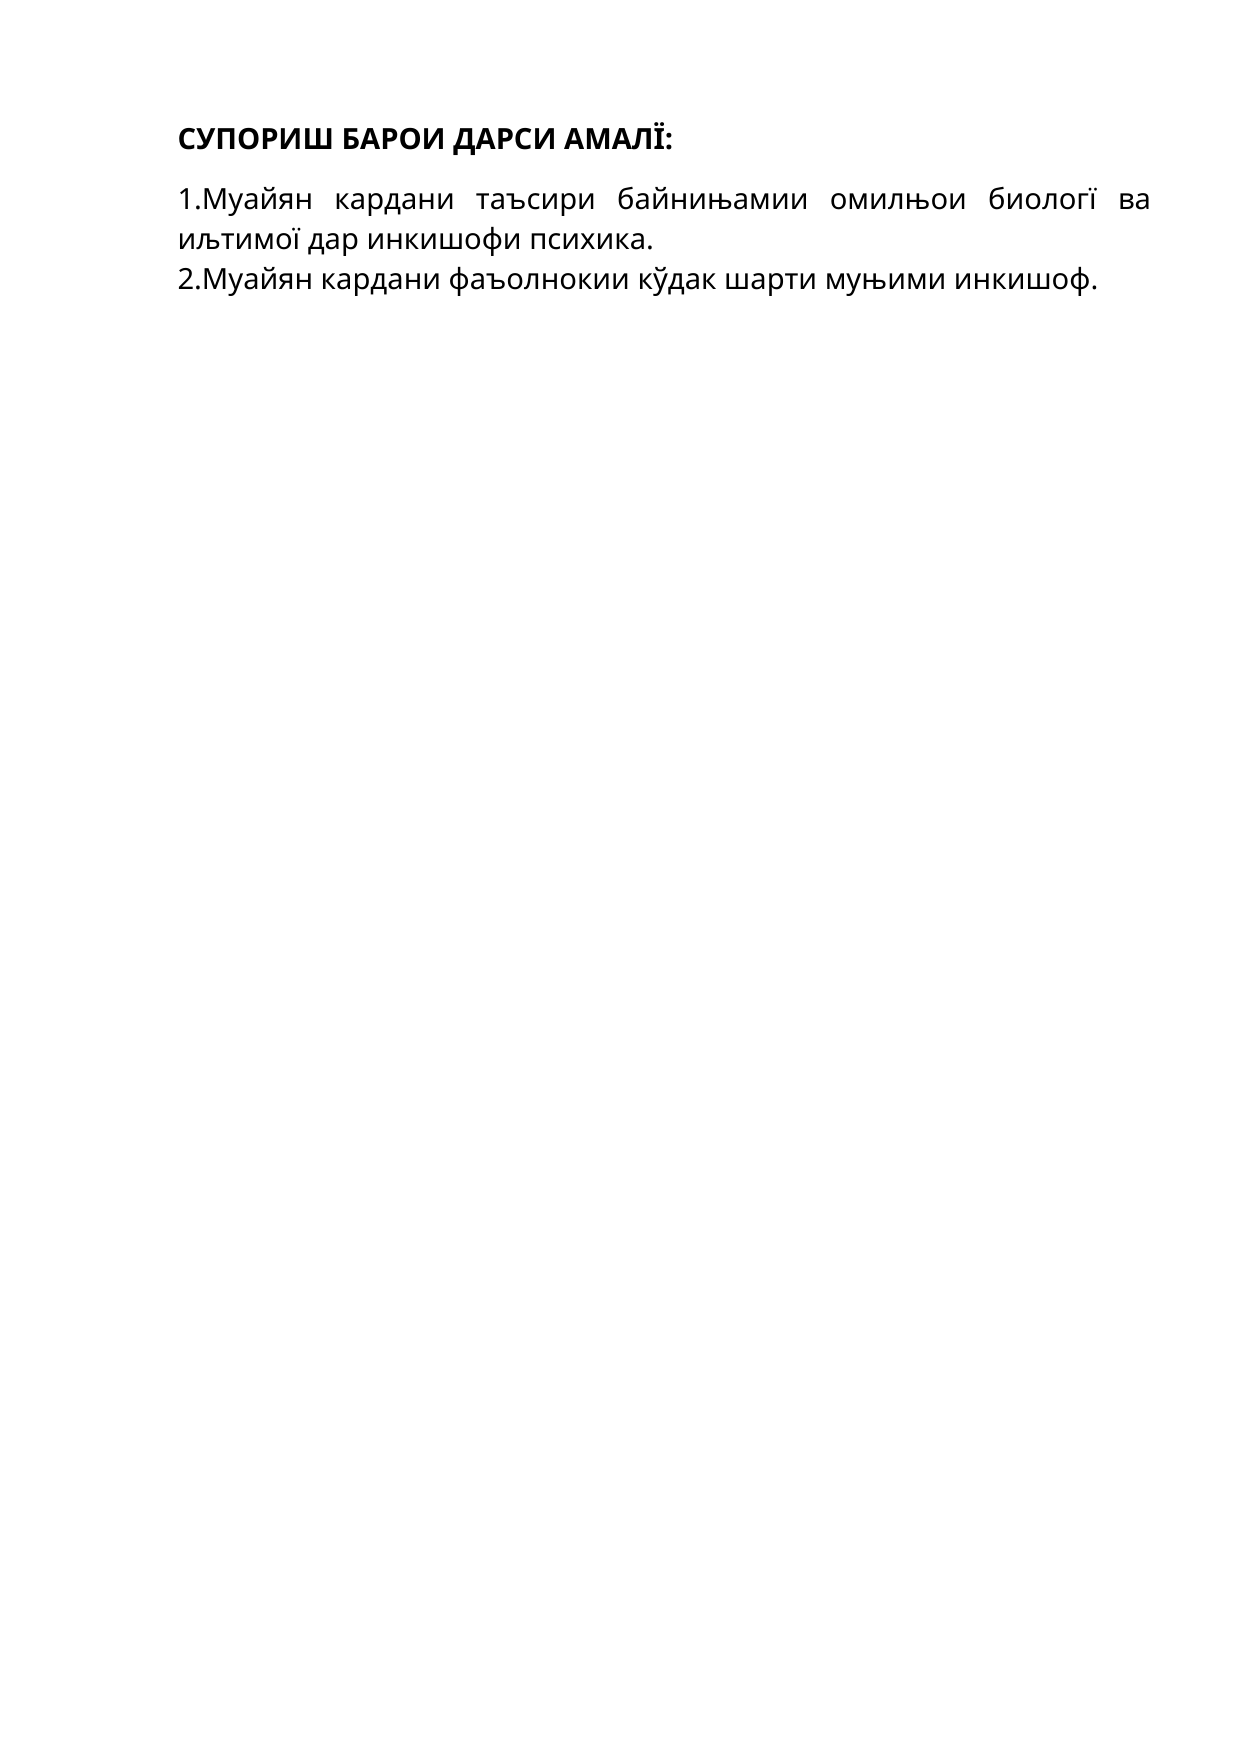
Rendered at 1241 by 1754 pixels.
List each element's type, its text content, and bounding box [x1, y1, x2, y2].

text 2.Муайян кардани фаъолнокии кўдак шарти муњими инкишоф. [177, 258, 1152, 298]
text 1.Муайян кардани таъсири байнињамии омилњои биологї ва иљтимої дар инкишофи психика. [177, 179, 1152, 258]
text СУПОРИШ БАРОИ ДАРСИ АМАЛЇ: [177, 118, 1152, 158]
